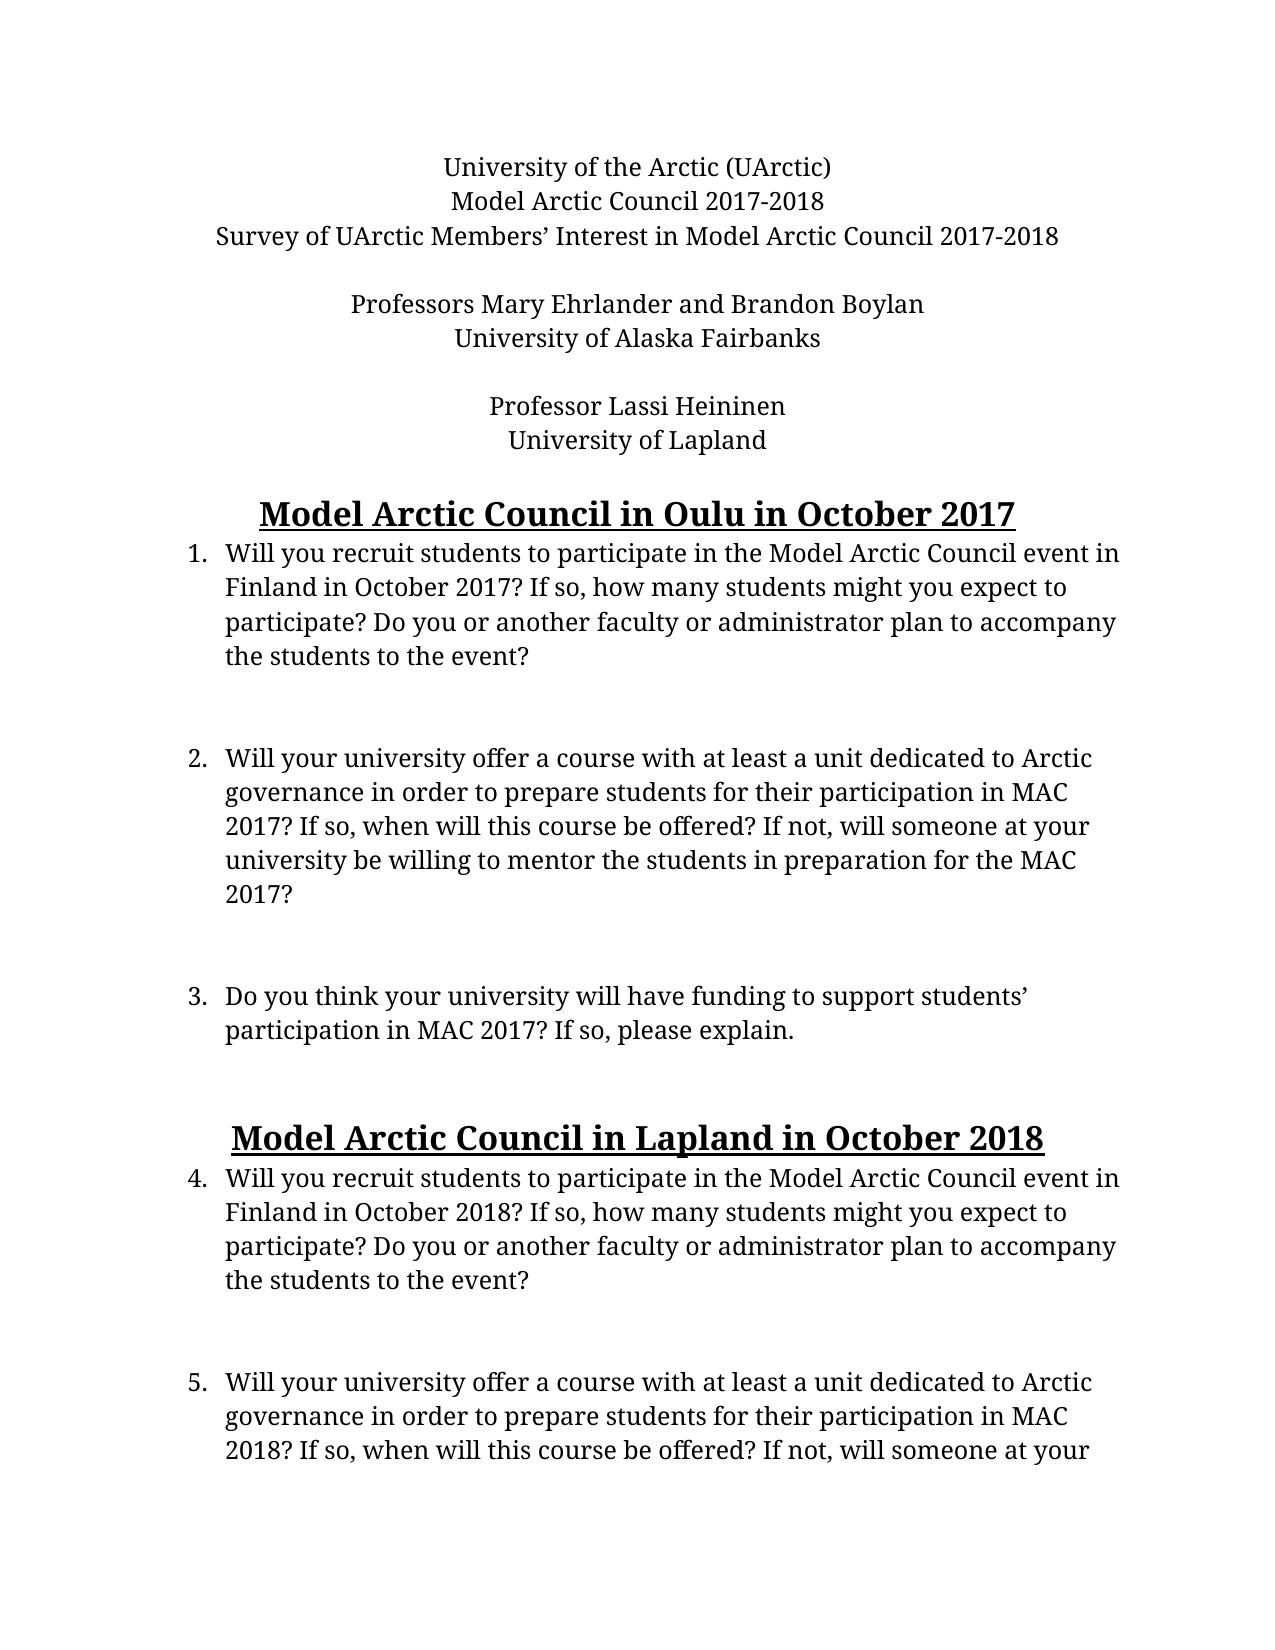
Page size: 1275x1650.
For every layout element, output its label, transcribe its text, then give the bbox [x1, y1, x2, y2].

list Do you think your university will have funding to support students’ participation in MAC 2017? If so, please explain. [187, 979, 1125, 1047]
text Model Arctic Council in Oulu in October 2017 [150, 491, 1125, 536]
text University of the Arctic (UArctic) [150, 150, 1125, 184]
text Survey of UArctic Members’ Interest in Model Arctic Council 2017-2018 [150, 218, 1125, 252]
text Model Arctic Council 2017-2018 [150, 184, 1125, 218]
list Will you recruit students to participate in the Model Arctic Council event in Finland in October 2018? If so, how many students might you expect to participate? Do you or another faculty or administrator plan to accompany the students to the event? [187, 1161, 1125, 1297]
text Professors Mary Ehrlander and Brandon Boylan [150, 286, 1125, 320]
text University of Lapland [150, 422, 1125, 457]
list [187, 1365, 1125, 1467]
list Will your university offer a course with at least a unit dedicated to Arctic governance in order to prepare students for their participation in MAC 2017? If so, when will this course be offered? If not, will someone at your university be willing to mentor the students in preparation for the MAC 2017? [187, 740, 1125, 911]
text Model Arctic Council in Lapland in October 2018 [150, 1115, 1125, 1161]
list Will you recruit students to participate in the Model Arctic Council event in Finland in October 2017? If so, how many students might you expect to participate? Do you or another faculty or administrator plan to accompany the students to the event? [187, 536, 1125, 672]
text University of Alaska Fairbanks [150, 320, 1125, 354]
text Professor Lassi Heininen [150, 388, 1125, 422]
